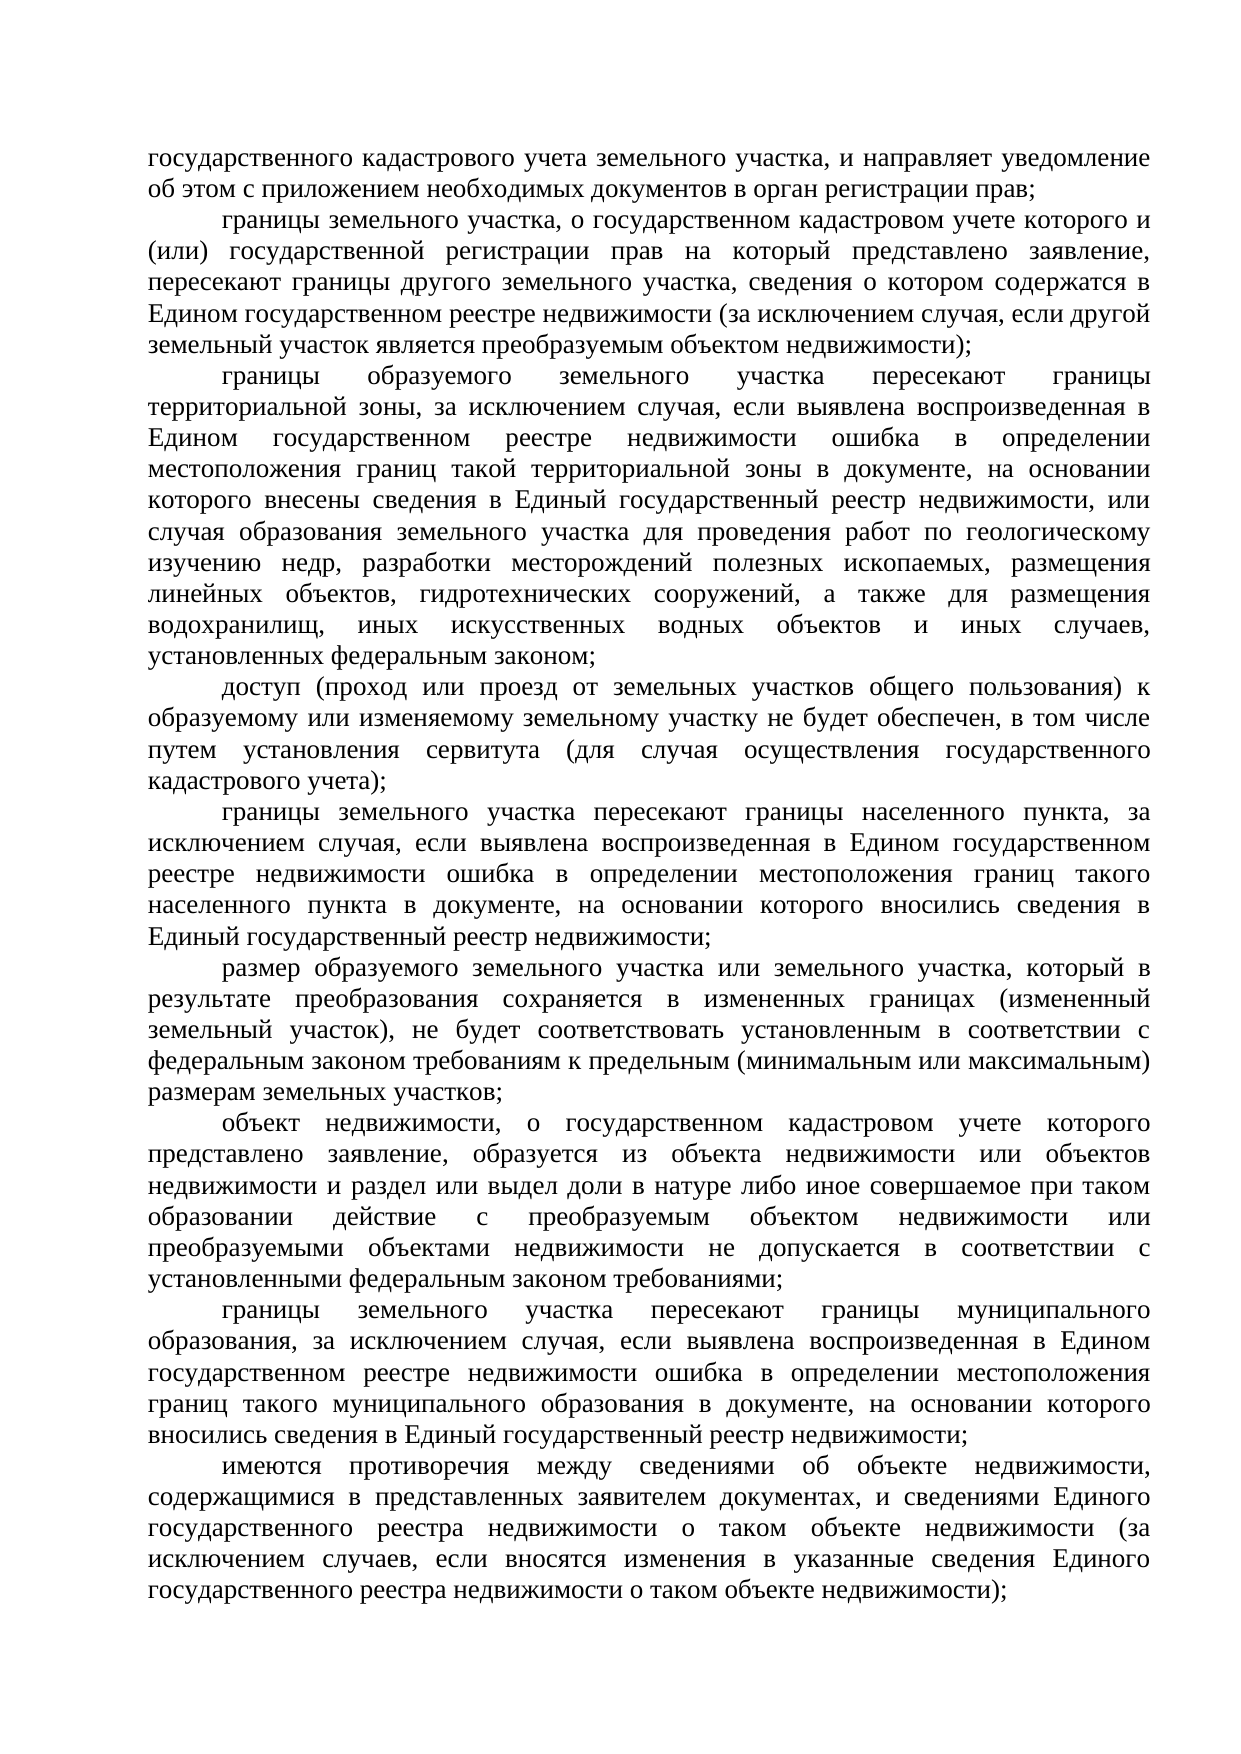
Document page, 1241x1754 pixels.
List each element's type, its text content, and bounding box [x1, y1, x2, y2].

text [148, 141, 1152, 203]
text границы земельного участка пересекают границы населенного пункта, за исключением случая, если выявлена воспроизведенная в Едином государственном реестре недвижимости ошибка в определении местоположения границ такого населенного пункта в документе, на основании которого вносились сведения в Единый государственный реестр недвижимости; [148, 795, 1152, 951]
text доступ (проход или проезд от земельных участков общего пользования) к образуемому или изменяемому земельному участку не будет обеспечен, в том числе путем установления сервитута (для случая осуществления государственного кадастрового учета); [148, 670, 1152, 795]
text границы земельного участка, о государственном кадастровом учете которого и (или) государственной регистрации прав на который представлено заявление, пересекают границы другого земельного участка, сведения о котором содержатся в Едином государственном реестре недвижимости (за исключением случая, если другой земельный участок является преобразуемым объектом недвижимости); [148, 203, 1152, 359]
text объект недвижимости, о государственном кадастровом учете которого представлено заявление, образуется из объекта недвижимости или объектов недвижимости и раздел или выдел доли в натуре либо иное совершаемое при таком образовании действие с преобразуемым объектом недвижимости или преобразуемыми объектами недвижимости не допускается в соответствии с установленными федеральным законом требованиями; [148, 1106, 1152, 1293]
text границы земельного участка пересекают границы муниципального образования, за исключением случая, если выявлена воспроизведенная в Едином государственном реестре недвижимости ошибка в определении местоположения границ такого муниципального образования в документе, на основании которого вносились сведения в Единый государственный реестр недвижимости; [148, 1293, 1152, 1449]
text границы образуемого земельного участка пересекают границы территориальной зоны, за исключением случая, если выявлена воспроизведенная в Едином государственном реестре недвижимости ошибка в определении местоположения границ такой территориальной зоны в документе, на основании которого внесены сведения в Единый государственный реестр недвижимости, или случая образования земельного участка для проведения работ по геологическому изучению недр, разработки месторождений полезных ископаемых, размещения линейных объектов, гидротехнических сооружений, а также для размещения водохранилищ, иных искусственных водных объектов и иных случаев, установленных федеральным законом; [148, 359, 1152, 670]
text размер образуемого земельного участка или земельного участка, который в результате преобразования сохраняется в измененных границах (измененный земельный участок), не будет соответствовать установленным в соответствии с федеральным законом требованиям к предельным (минимальным или максимальным) размерам земельных участков; [148, 951, 1152, 1106]
text имеются противоречия между сведениями об объекте недвижимости, содержащимися в представленных заявителем документах, и сведениями Единого государственного реестра недвижимости о таком объекте недвижимости (за исключением случаев, если вносятся изменения в указанные сведения Единого государственного реестра недвижимости о таком объекте недвижимости); [148, 1449, 1152, 1605]
